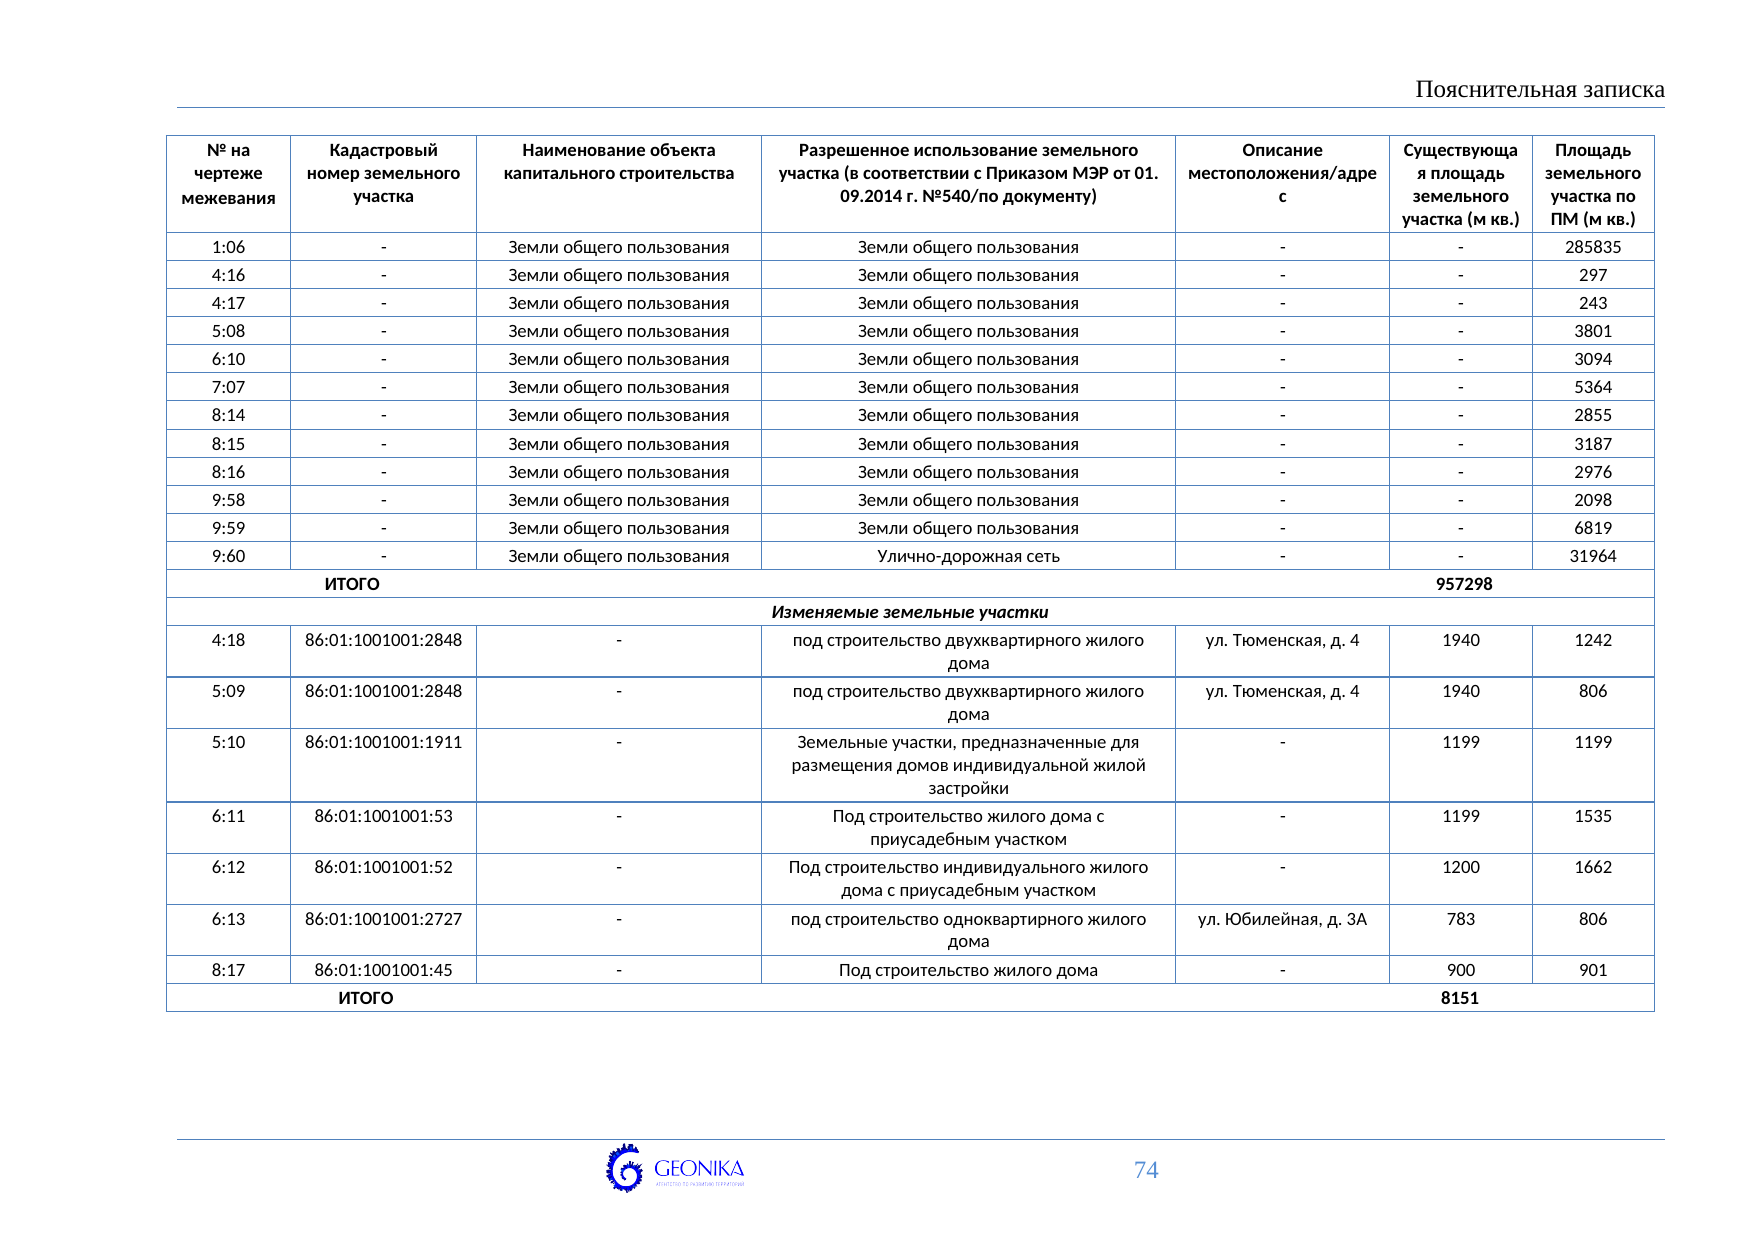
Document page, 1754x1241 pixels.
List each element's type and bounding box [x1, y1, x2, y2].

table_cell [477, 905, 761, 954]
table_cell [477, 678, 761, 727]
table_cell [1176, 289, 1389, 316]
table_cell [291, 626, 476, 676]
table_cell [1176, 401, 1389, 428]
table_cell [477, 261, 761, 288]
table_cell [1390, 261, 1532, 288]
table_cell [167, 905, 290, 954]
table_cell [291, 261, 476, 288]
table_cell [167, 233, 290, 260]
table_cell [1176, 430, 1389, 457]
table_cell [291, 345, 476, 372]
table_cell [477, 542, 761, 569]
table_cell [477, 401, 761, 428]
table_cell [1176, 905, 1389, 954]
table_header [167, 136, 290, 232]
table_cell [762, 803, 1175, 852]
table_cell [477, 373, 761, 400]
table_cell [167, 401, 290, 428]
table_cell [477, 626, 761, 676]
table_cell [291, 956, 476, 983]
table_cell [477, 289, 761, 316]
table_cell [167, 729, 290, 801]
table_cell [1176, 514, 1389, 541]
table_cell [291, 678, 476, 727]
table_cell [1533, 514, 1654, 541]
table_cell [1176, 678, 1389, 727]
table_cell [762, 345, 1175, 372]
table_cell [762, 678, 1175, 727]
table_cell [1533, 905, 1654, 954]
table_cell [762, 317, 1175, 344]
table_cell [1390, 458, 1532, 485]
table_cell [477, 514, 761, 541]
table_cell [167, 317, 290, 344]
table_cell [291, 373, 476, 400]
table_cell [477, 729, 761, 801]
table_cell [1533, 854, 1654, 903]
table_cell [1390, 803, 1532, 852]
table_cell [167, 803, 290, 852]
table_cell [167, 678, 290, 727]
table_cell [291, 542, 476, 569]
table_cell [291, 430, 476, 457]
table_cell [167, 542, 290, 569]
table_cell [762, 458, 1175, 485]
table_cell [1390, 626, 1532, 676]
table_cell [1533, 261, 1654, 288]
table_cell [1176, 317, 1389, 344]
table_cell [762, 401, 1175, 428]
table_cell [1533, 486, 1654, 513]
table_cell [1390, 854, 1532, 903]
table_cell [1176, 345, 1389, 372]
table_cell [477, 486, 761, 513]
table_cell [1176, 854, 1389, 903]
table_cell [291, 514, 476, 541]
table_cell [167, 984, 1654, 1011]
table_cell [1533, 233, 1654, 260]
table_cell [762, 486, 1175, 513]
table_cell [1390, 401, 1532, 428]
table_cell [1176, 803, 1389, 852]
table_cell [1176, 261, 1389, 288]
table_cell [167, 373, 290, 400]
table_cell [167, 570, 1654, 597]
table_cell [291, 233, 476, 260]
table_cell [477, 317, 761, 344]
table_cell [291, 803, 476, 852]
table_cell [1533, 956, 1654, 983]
picture [603, 1140, 749, 1197]
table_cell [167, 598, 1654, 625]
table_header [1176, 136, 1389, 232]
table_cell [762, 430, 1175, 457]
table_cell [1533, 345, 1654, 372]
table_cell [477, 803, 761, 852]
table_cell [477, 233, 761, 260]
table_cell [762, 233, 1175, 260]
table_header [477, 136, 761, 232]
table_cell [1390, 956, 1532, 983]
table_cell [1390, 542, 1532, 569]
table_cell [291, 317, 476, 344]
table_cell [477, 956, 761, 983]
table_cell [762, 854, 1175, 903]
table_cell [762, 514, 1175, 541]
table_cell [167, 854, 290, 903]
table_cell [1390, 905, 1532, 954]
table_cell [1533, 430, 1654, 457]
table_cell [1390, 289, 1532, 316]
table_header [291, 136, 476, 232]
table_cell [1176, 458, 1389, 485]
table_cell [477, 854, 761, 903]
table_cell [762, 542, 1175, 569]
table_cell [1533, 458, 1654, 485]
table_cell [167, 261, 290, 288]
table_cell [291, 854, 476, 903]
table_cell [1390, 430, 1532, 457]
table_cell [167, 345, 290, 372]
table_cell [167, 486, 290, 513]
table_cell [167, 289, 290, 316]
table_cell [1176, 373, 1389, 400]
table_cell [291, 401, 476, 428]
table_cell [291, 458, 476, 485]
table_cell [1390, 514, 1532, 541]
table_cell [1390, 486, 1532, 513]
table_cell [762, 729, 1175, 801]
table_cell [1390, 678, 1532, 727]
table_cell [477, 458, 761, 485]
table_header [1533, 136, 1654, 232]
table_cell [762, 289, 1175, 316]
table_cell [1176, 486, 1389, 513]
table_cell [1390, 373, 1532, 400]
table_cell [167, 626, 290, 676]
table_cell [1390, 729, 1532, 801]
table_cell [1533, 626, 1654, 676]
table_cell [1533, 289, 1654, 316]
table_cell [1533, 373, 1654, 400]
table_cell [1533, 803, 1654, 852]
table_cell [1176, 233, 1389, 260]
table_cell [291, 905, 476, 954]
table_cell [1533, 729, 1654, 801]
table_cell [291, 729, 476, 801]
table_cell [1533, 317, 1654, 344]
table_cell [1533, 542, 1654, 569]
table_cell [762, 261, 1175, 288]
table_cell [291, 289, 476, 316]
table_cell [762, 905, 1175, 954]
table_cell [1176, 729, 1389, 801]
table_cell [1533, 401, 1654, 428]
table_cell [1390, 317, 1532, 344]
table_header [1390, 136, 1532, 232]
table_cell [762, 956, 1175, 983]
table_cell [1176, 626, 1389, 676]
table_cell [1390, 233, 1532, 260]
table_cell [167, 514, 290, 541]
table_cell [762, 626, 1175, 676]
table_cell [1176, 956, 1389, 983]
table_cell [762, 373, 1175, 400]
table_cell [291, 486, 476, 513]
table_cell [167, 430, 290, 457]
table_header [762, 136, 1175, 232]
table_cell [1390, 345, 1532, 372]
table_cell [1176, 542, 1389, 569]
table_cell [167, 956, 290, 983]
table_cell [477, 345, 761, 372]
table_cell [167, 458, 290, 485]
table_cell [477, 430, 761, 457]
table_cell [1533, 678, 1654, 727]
